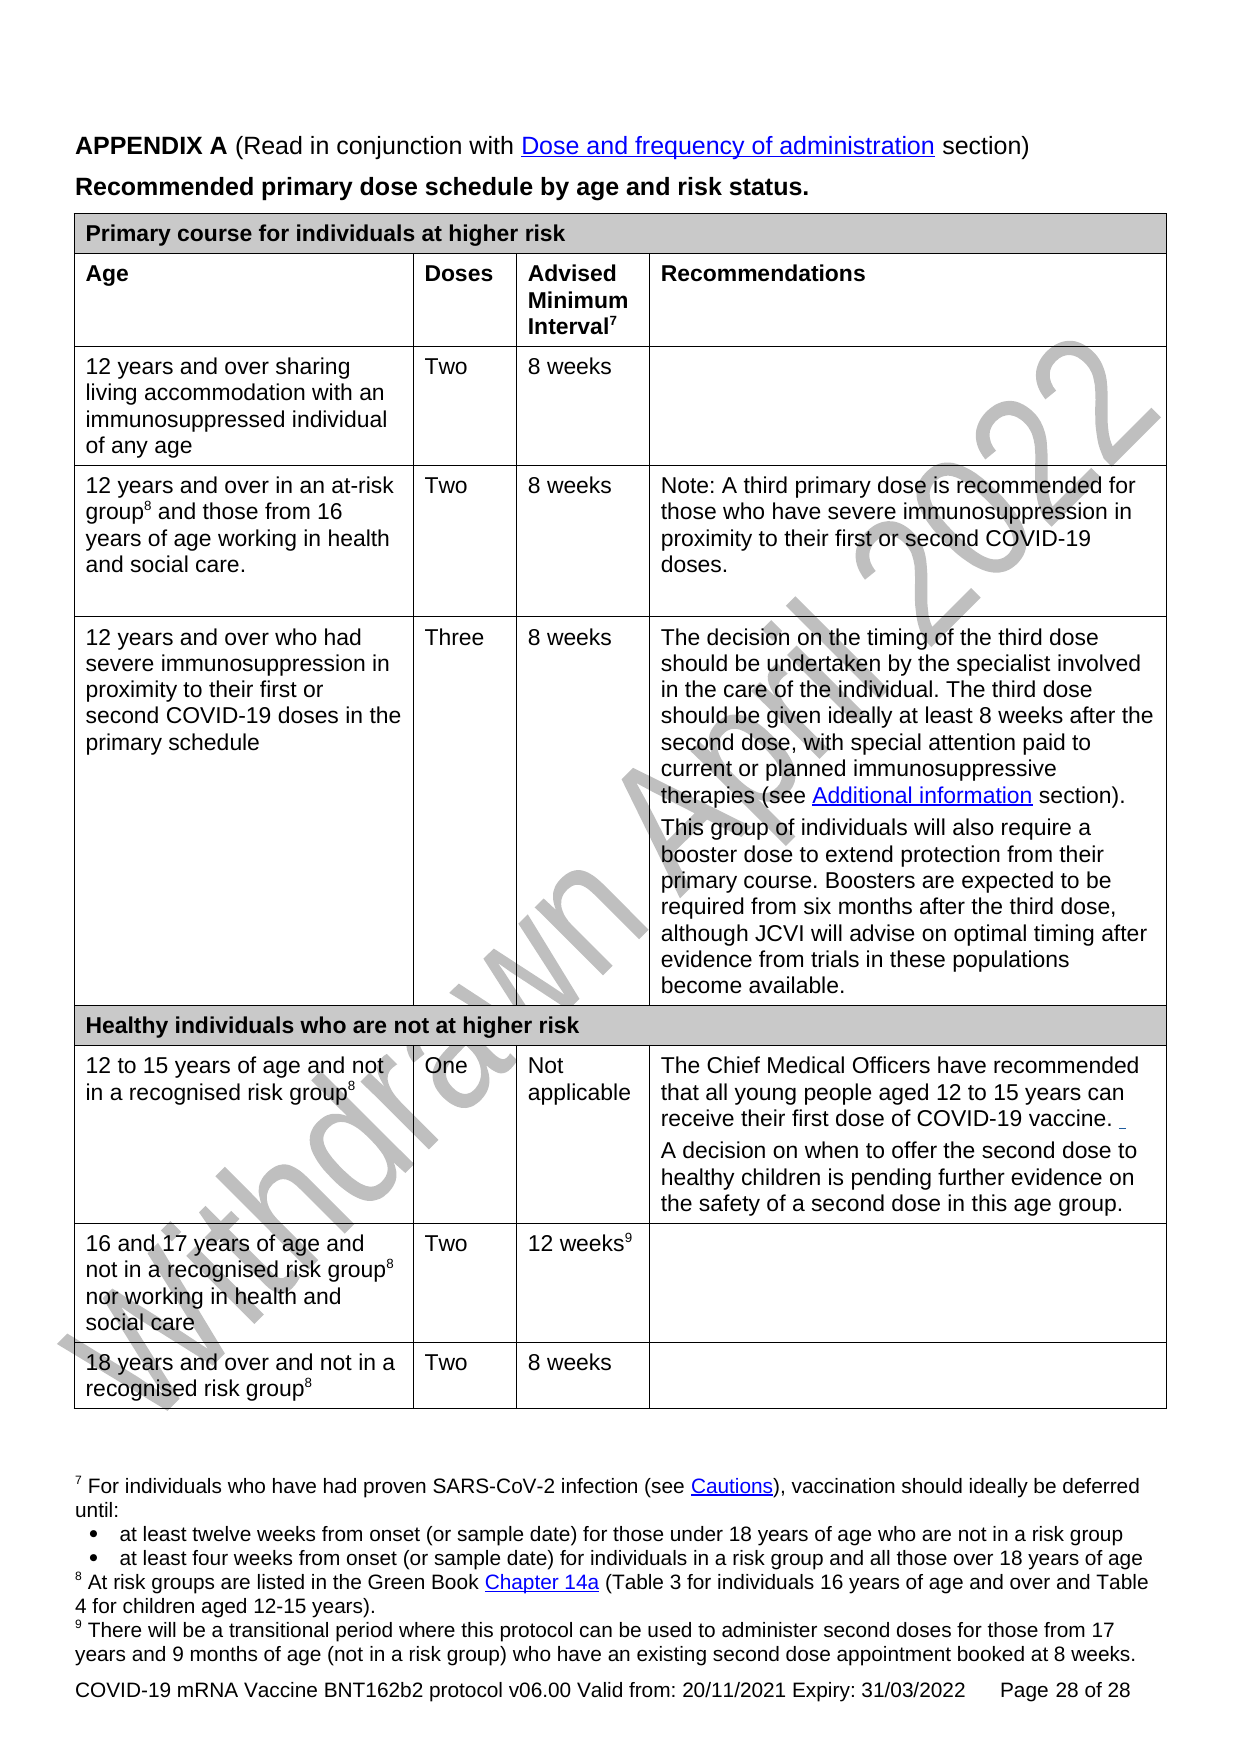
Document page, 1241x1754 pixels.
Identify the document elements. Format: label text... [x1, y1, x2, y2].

table_cell 18 years and over and not in a recognised risk group8 [75, 1343, 413, 1408]
table_cell 12 to 15 years of age and not in a recognised risk group8 [75, 1046, 413, 1223]
table_cell Not applicable [517, 1046, 649, 1223]
table_cell The decision on the timing of the third dose should be undertaken by the specialist involved in the care of the individual. The third dose should be given ideally at least 8 weeks after the second dose, with special attention paid to current or planned immunosuppressive therapies (see Additional information section). This group of individuals will also require a booster dose to extend protection from their primary course. Boosters are expected to be required from six months after the third dose, although JCVI will advise on optimal timing after evidence from trials in these populations become available. [650, 617, 1166, 1005]
table_cell Healthy individuals who are not at higher risk [75, 1006, 1166, 1045]
table_cell Age [75, 254, 413, 346]
table_cell 12 weeks [517, 1224, 649, 1342]
table_cell 12 years and over sharing living accommodation with an immunosuppressed individual of any age [75, 347, 413, 464]
table_cell One [414, 1046, 516, 1223]
table_cell [650, 1224, 1166, 1342]
table_cell Three [414, 617, 516, 1005]
text APPENDIX A (Read in conjunction with Dose and frequency of administration section) [75, 131, 1123, 159]
table_cell Two [414, 1343, 516, 1408]
table_cell 16 and 17 years of age and not in a recognised risk group8 nor working in health and social care [75, 1224, 413, 1342]
table_cell Two [414, 1224, 516, 1342]
table_cell Note: A third primary dose is recommended for those who have severe immunosuppression in proximity to their first or second COVID-19 doses. [650, 466, 1166, 616]
table_cell [650, 1343, 1166, 1408]
table_cell The Chief Medical Officers have recommended that all young people aged 12 to 15 years can receive their first dose of COVID-19 vaccine. A decision on when to offer the second dose to healthy children is pending further evidence on the safety of a second dose in this age group. [650, 1046, 1166, 1223]
table_cell 12 years and over who had severe immunosuppression in proximity to their first or second COVID-19 doses in the primary schedule [75, 617, 413, 1005]
table_cell Doses [414, 254, 516, 346]
text Recommended primary dose schedule by age and risk status. [75, 172, 1123, 201]
table_cell Two [414, 347, 516, 464]
table_cell 12 years and over in an at-risk group and those from 16 years of age working in health and social care. [75, 466, 413, 616]
table_cell [650, 347, 1166, 464]
table_header Primary course for individuals at higher risk [75, 214, 1166, 253]
table_cell 8 weeks [517, 617, 649, 1005]
table_cell 8 weeks [517, 347, 649, 464]
table_cell 8 weeks [517, 466, 649, 616]
table_cell Two [414, 466, 516, 616]
table_cell Recommendations [650, 254, 1166, 346]
table_cell Advised Minimum Interval [517, 254, 649, 346]
table_cell 8 weeks [517, 1343, 649, 1408]
